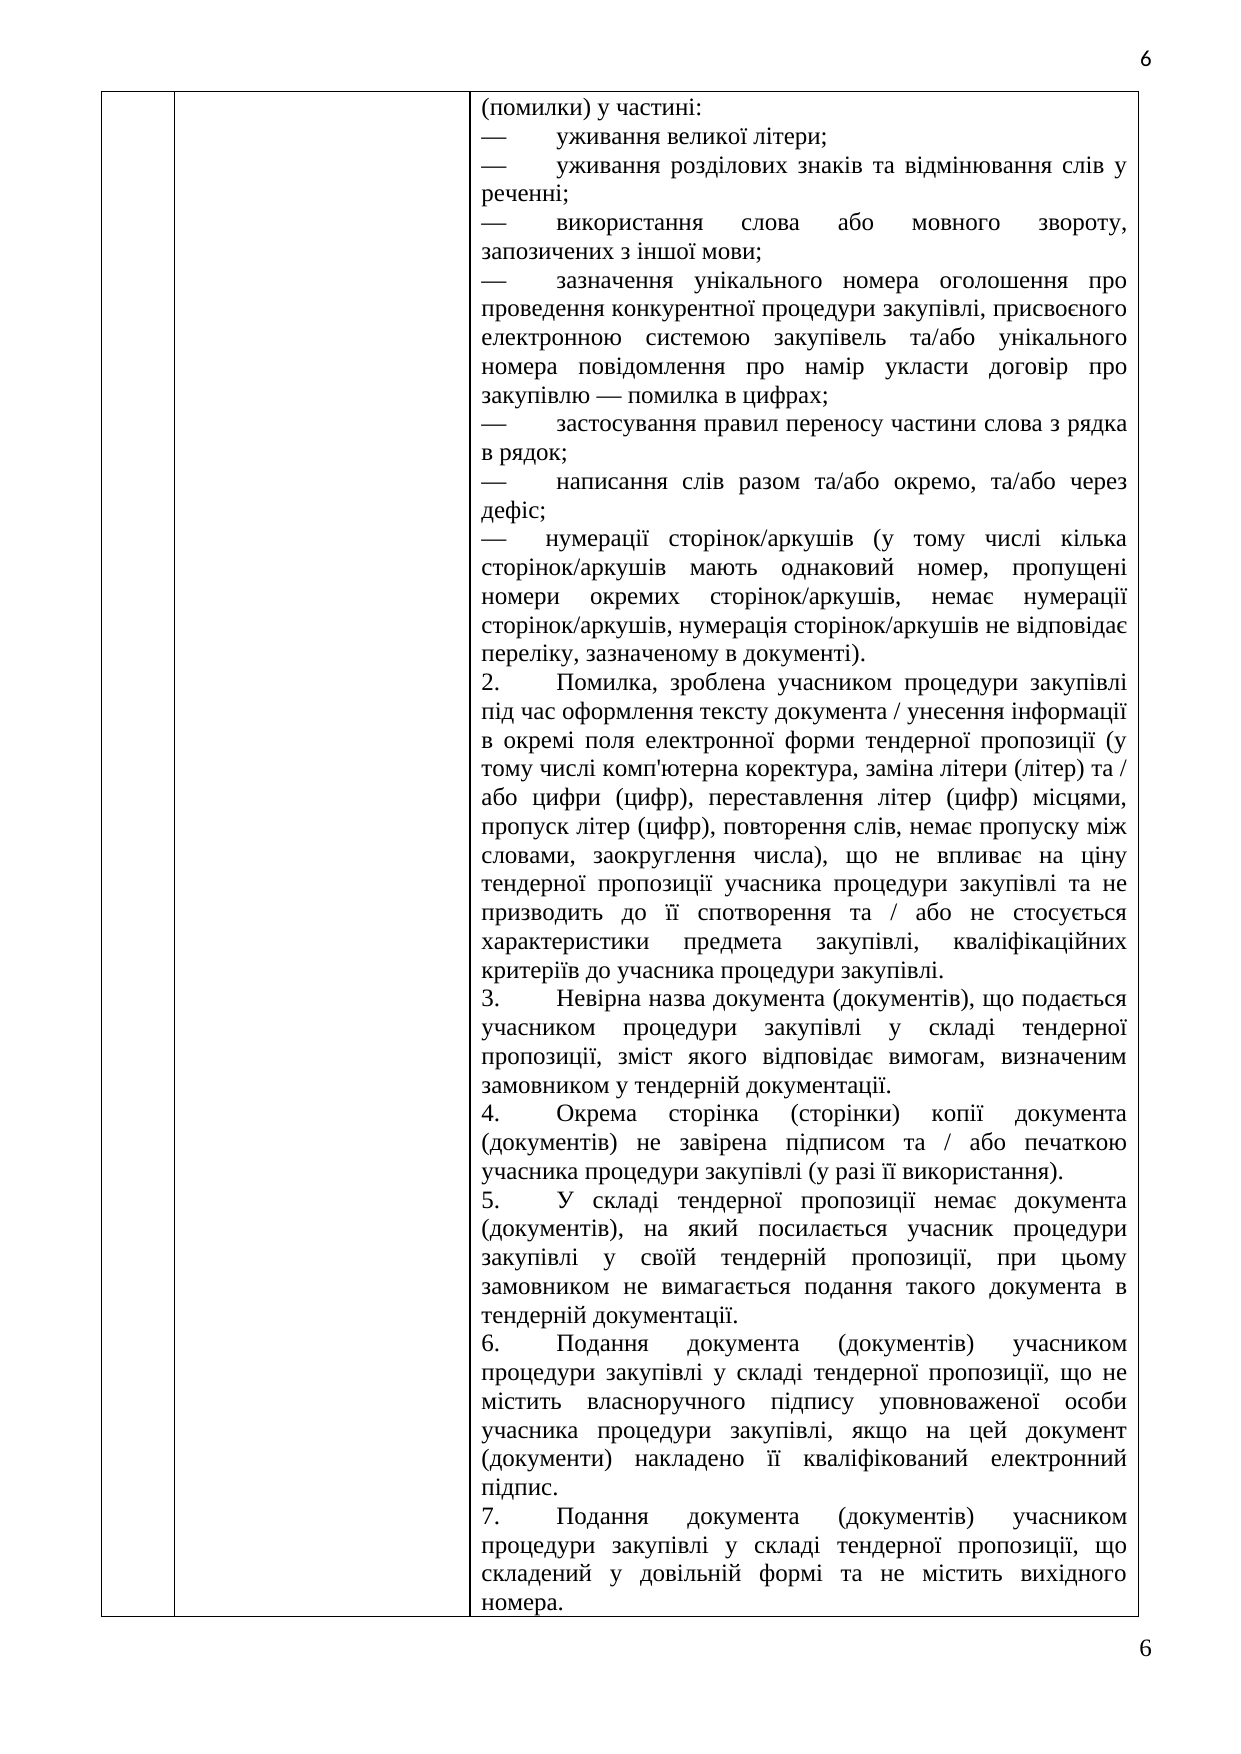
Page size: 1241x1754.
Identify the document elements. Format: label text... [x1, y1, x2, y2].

table_cell 1 [102, 92, 174, 1616]
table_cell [175, 92, 469, 1616]
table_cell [471, 92, 1138, 1616]
